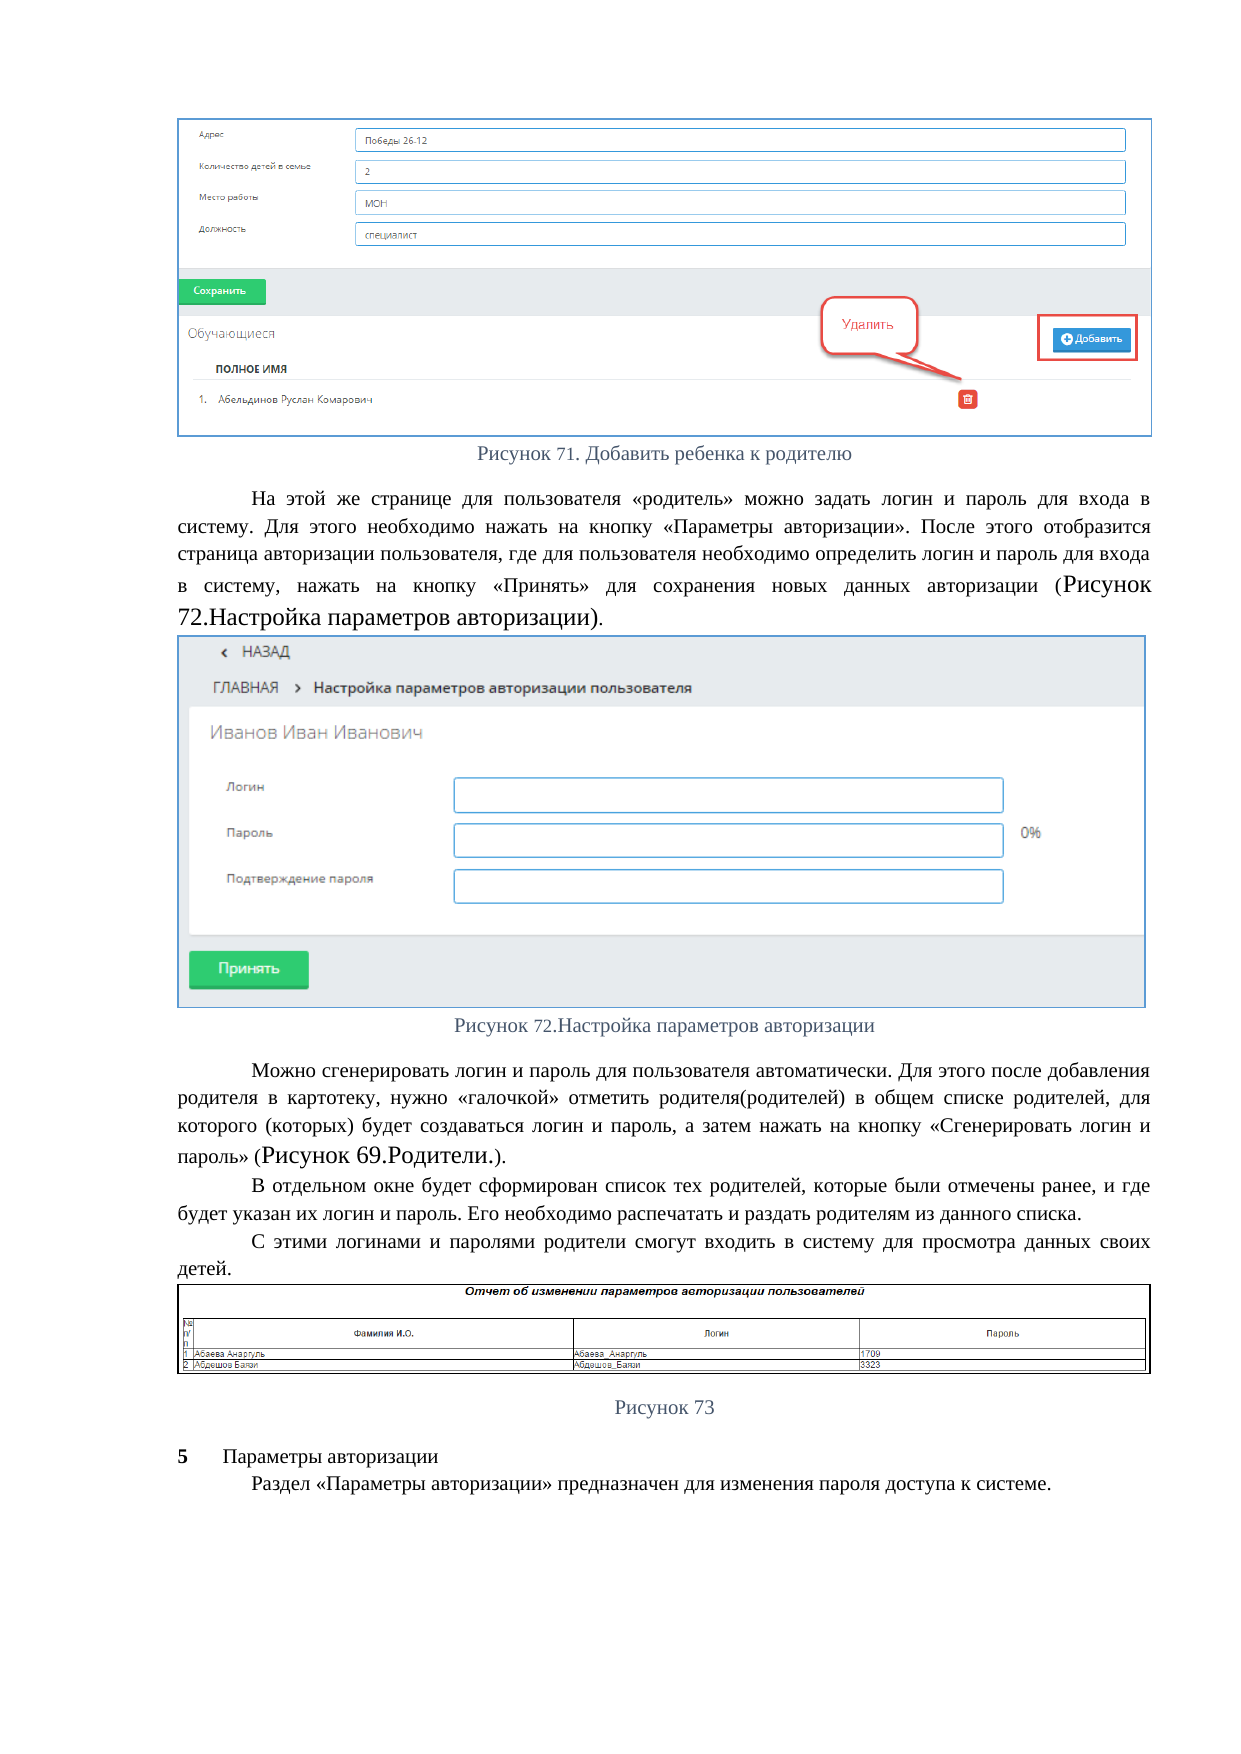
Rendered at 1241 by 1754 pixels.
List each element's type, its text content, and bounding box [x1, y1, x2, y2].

text С этими логинами и паролями родители смогут входить в систему для просмотра данных своих детей. [177, 1228, 1152, 1280]
text Рисунок 73 [177, 1395, 1152, 1419]
text Раздел «Параметры авторизации» предназначен для изменения пароля доступа к системе. [177, 1471, 1152, 1495]
text Можно сгенерировать логин и пароль для пользователя автоматически. Для этого после добавления родителя в картотеку, нужно «галочкой» отметить родителя(родителей) в общем списке родителей, для которого (которых) будет создаваться логин и пароль, а затем нажать на кнопку «Сгенерировать логин и пароль» (Рисунок 69.Родители.). [177, 1057, 1152, 1169]
text На этой же странице для пользователя «родитель» можно задать логин и пароль для входа в систему. Для этого необходимо нажать на кнопку «Параметры авторизации». После этого отобразится страница авторизации пользователя, где для пользователя необходимо определить логин и пароль для входа в систему, нажать на кнопку «Принять» для сохранения новых данных авторизации (Рисунок 72.Настройка параметров авторизации). [177, 486, 1152, 631]
text Рисунок 72.Настройка параметров авторизации [177, 1013, 1152, 1037]
picture [179, 120, 1151, 435]
picture [179, 637, 1144, 1007]
text В отдельном окне будет сформирован список тех родителей, которые были отмечены ранее, и где будет указан их логин и пароль. Его необходимо распечатать и раздать родителям из данного списка. [177, 1173, 1152, 1225]
picture [179, 1285, 1149, 1373]
text Рисунок 71. Добавить ребенка к родителю [177, 441, 1152, 465]
list Параметры авторизации [177, 1444, 1152, 1468]
